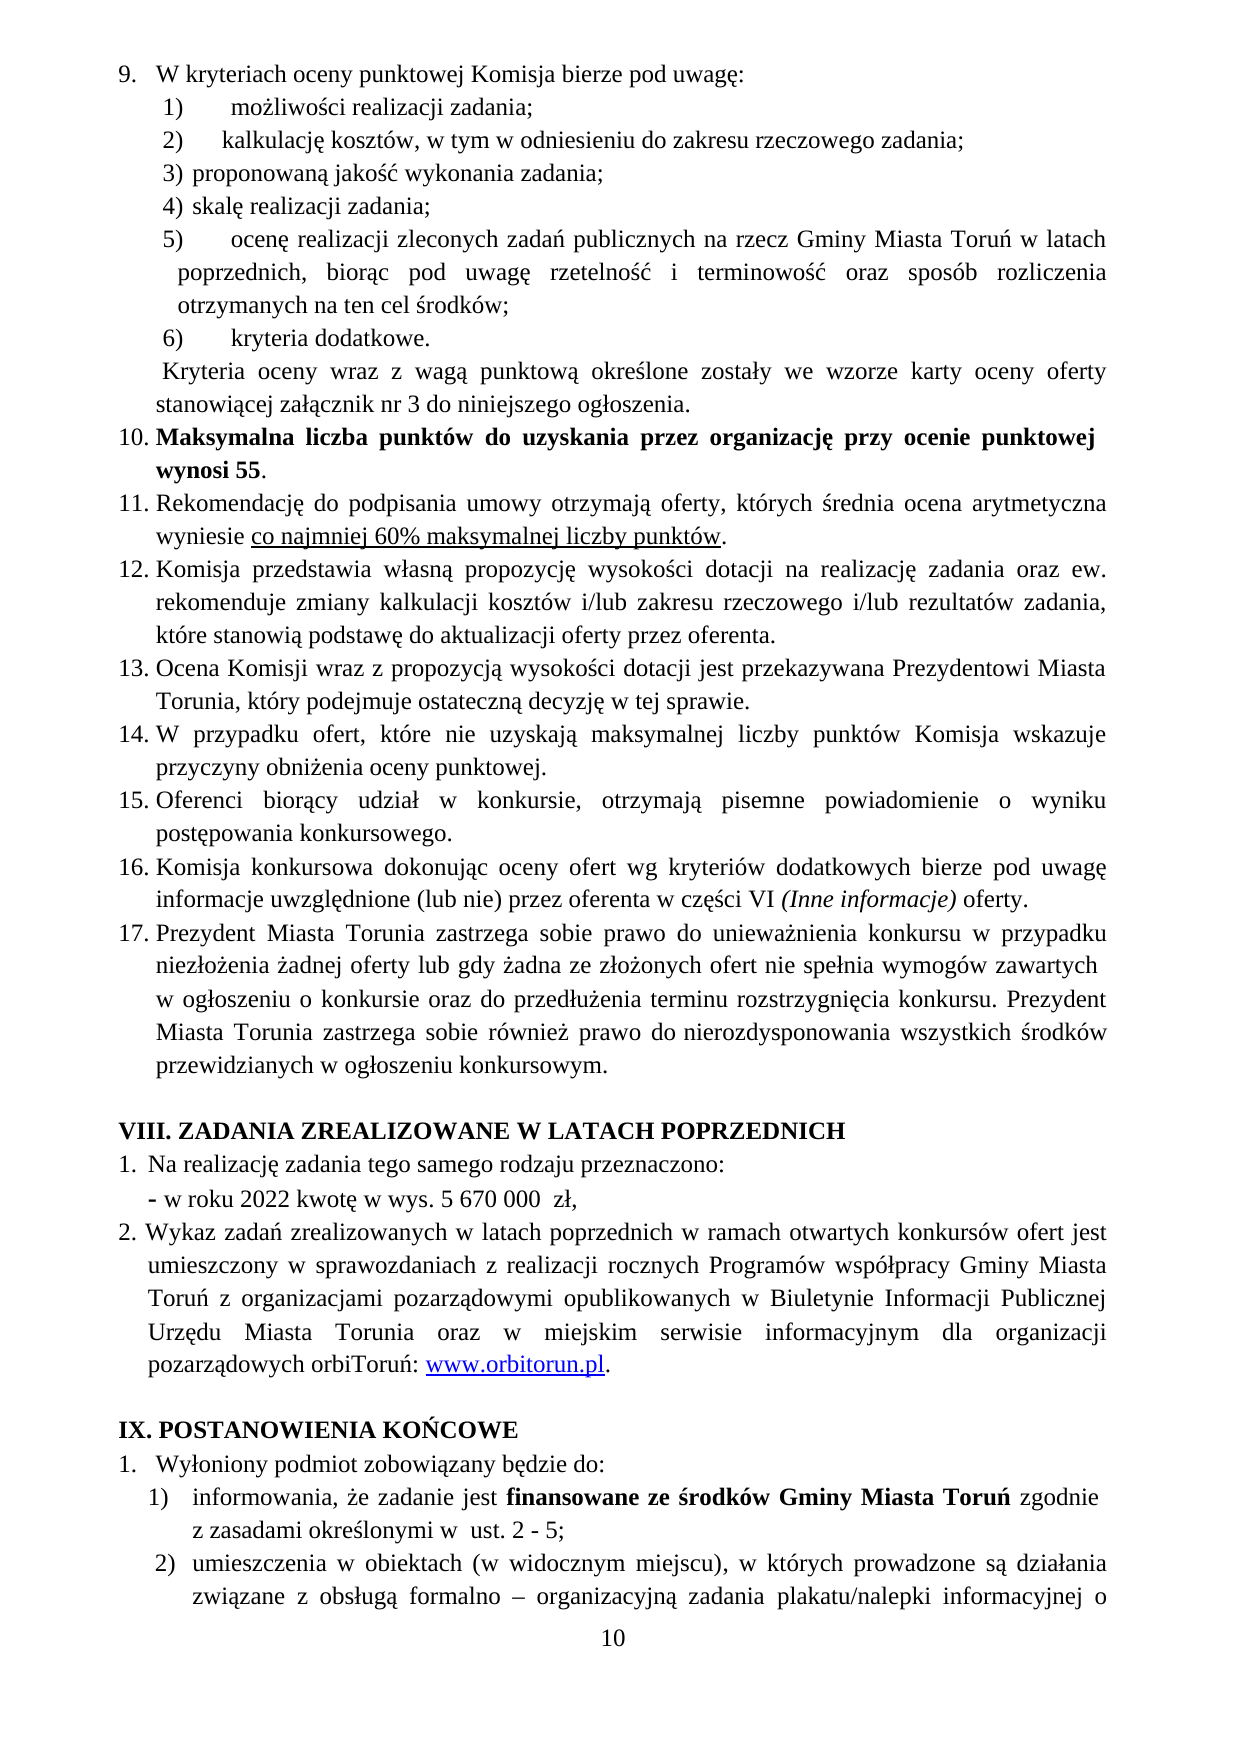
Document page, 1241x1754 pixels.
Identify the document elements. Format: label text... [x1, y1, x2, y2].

list proponowaną jakość wykonania zadania; [162, 158, 1107, 187]
text VIII. ZADANIA ZREALIZOWANE W LATACH POPRZEDNICH [118, 1116, 1107, 1144]
list W przypadku ofert, które nie uzyskają maksymalnej liczby punktów Komisja wskazuje przyczyny obniżenia oceny punktowej. [118, 719, 1107, 781]
list kryteria dodatkowe. [162, 323, 1107, 352]
list Komisja przedstawia własną propozycję wysokości dotacji na realizację zadania oraz ew. rekomenduje zmiany kalkulacji kosztów i/lub zakresu rzeczowego i/lub rezultatów zadania, które stanowią podstawę do aktualizacji oferty przez oferenta. [118, 554, 1107, 649]
list Ocena Komisji wraz z propozycją wysokości dotacji jest przekazywana Prezydentowi Miasta Torunia, który podejmuje ostateczną decyzję w tej sprawie. [118, 653, 1107, 715]
list skalę realizacji zadania; [162, 191, 1107, 220]
list Komisja konkursowa dokonując oceny ofert wg kryteriów dodatkowych bierze pod uwagę informacje uwzględnione (lub nie) przez oferenta w części VI (Inne informacje) oferty. [118, 852, 1107, 913]
list W kryteriach oceny punktowej Komisja bierze pod uwagę: [118, 59, 1107, 88]
text Kryteria oceny wraz z wagą punktową określone zostały we wzorze karty oceny oferty stanowiącej załącznik nr 3 do niniejszego ogłoszenia. [156, 356, 1107, 418]
list Maksymalna liczba punktów do uzyskania przez organizację przy ocenie punktowej wynosi 55. [118, 422, 1107, 484]
list kalkulację kosztów, w tym w odniesieniu do zakresu rzeczowego zadania; [162, 125, 1107, 154]
list Rekomendację do podpisania umowy otrzymają oferty, których średnia ocena arytmetyczna wyniesie co najmniej 60% maksymalnej liczby punktów. [118, 488, 1107, 550]
list Oferenci biorący udział w konkursie, otrzymają pisemne powiadomienie o wyniku postępowania konkursowego. [118, 786, 1107, 847]
list ocenę realizacji zleconych zadań publicznych na rzecz Gminy Miasta Toruń w latach poprzednich, biorąc pod uwagę rzetelność i terminowość oraz sposób rozliczenia otrzymanych na ten cel środków; [162, 224, 1107, 319]
subtitle IX. POSTANOWIENIA KOŃCOWE [118, 1416, 1107, 1444]
list Wyłoniony podmiot zobowiązany będzie do: [118, 1449, 1107, 1477]
list Prezydent Miasta Torunia zastrzega sobie prawo do unieważnienia konkursu w przypadku niezłożenia żadnej oferty lub gdy żadna ze złożonych ofert nie spełnia wymogów zawartych w ogłoszeniu o konkursie oraz do przedłużenia terminu rozstrzygnięcia konkursu. Prezydent Miasta Torunia zastrzega sobie również prawo do nierozdysponowania wszystkich środków przewidzianych w ogłoszeniu konkursowym. [118, 918, 1107, 1078]
list możliwości realizacji zadania; [162, 92, 1107, 121]
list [154, 1548, 1107, 1609]
list informowania, że zadanie jest finansowane ze środków Gminy Miasta Toruń zgodnie z zasadami określonymi w ust. 2 - 5; [148, 1482, 1107, 1543]
text 2. Wykaz zadań zrealizowanych w latach poprzednich w ramach otwartych konkursów ofert jest umieszczony w sprawozdaniach z realizacji rocznych Programów współpracy Gminy Miasta Toruń z organizacjami pozarządowymi opublikowanych w Biuletynie Informacji Publicznej Urzędu Miasta Torunia oraz w miejskim serwisie informacyjnym dla organizacji pozarządowych orbiToruń: www.orbitorun.pl. [118, 1217, 1107, 1378]
list Na realizację zadania tego samego rodzaju przeznaczono: [118, 1149, 1107, 1177]
text - w roku 2022 kwotę w wys. 5 670 000 zł, [118, 1182, 1107, 1213]
